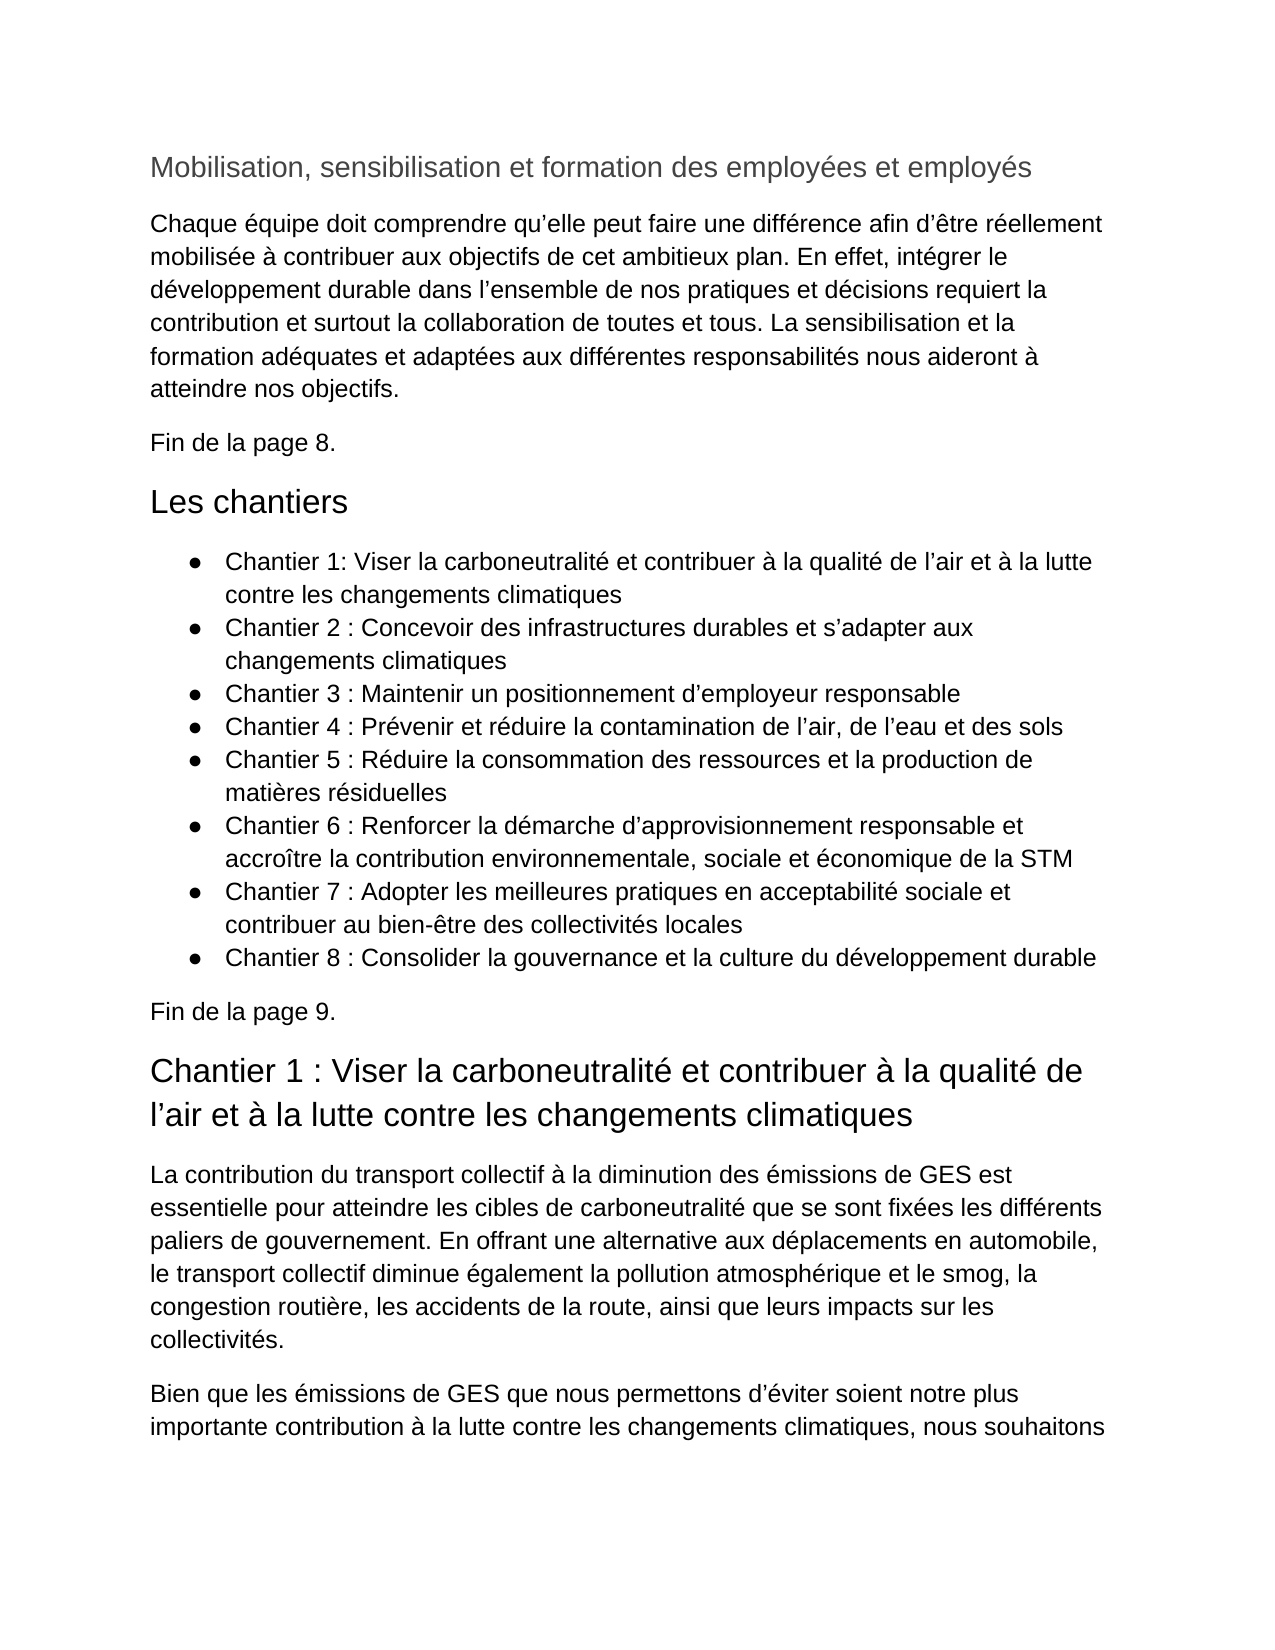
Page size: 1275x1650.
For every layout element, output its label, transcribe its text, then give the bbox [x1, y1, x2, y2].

list Chantier 1: Viser la carboneutralité et contribuer à la qualité de l’air et à la lutte contre les changements climatiques [187, 547, 1125, 609]
subtitle Chantier 1 : Viser la carboneutralité et contribuer à la qualité de l’air et à la lutte contre les changements climatiques [150, 1051, 1125, 1134]
text Fin de la page 9. [150, 997, 1125, 1026]
list Chantier 8 : Consolider la gouvernance et la culture du développement durable [187, 943, 1125, 972]
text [150, 1379, 1125, 1441]
list Chantier 5 : Réduire la consommation des ressources et la production de matières résiduelles [187, 745, 1125, 807]
subtitle Les chantiers [150, 482, 1125, 521]
text Chaque équipe doit comprendre qu’elle peut faire une différence afin d’être réellement mobilisée à contribuer aux objectifs de cet ambitieux plan. En effet, intégrer le développement durable dans l’ensemble de nos pratiques et décisions requiert la contribution et surtout la collaboration de toutes et tous. La sensibilisation et la formation adéquates et adaptées aux différentes responsabilités nous aideront à atteindre nos objectifs. [150, 209, 1125, 403]
list Chantier 6 : Renforcer la démarche d’approvisionnement responsable et accroître la contribution environnementale, sociale et économique de la STM [187, 811, 1125, 873]
list Chantier 2 : Concevoir des infrastructures durables et s’adapter aux changements climatiques [187, 613, 1125, 675]
list Chantier 4 : Prévenir et réduire la contamination de l’air, de l’eau et des sols [187, 712, 1125, 741]
list Chantier 7 : Adopter les meilleures pratiques en acceptabilité sociale et contribuer au bien-être des collectivités locales [187, 877, 1125, 939]
list Chantier 3 : Maintenir un positionnement d’employeur responsable [187, 679, 1125, 708]
text La contribution du transport collectif à la diminution des émissions de GES est essentielle pour atteindre les cibles de carboneutralité que se sont fixées les différents paliers de gouvernement. En offrant une alternative aux déplacements en automobile, le transport collectif diminue également la pollution atmosphérique et le smog, la congestion routière, les accidents de la route, ainsi que leurs impacts sur les collectivités. [150, 1160, 1125, 1354]
text Fin de la page 8. [150, 428, 1125, 457]
subtitle Mobilisation, sensibilisation et formation des employées et employés [150, 150, 1125, 183]
